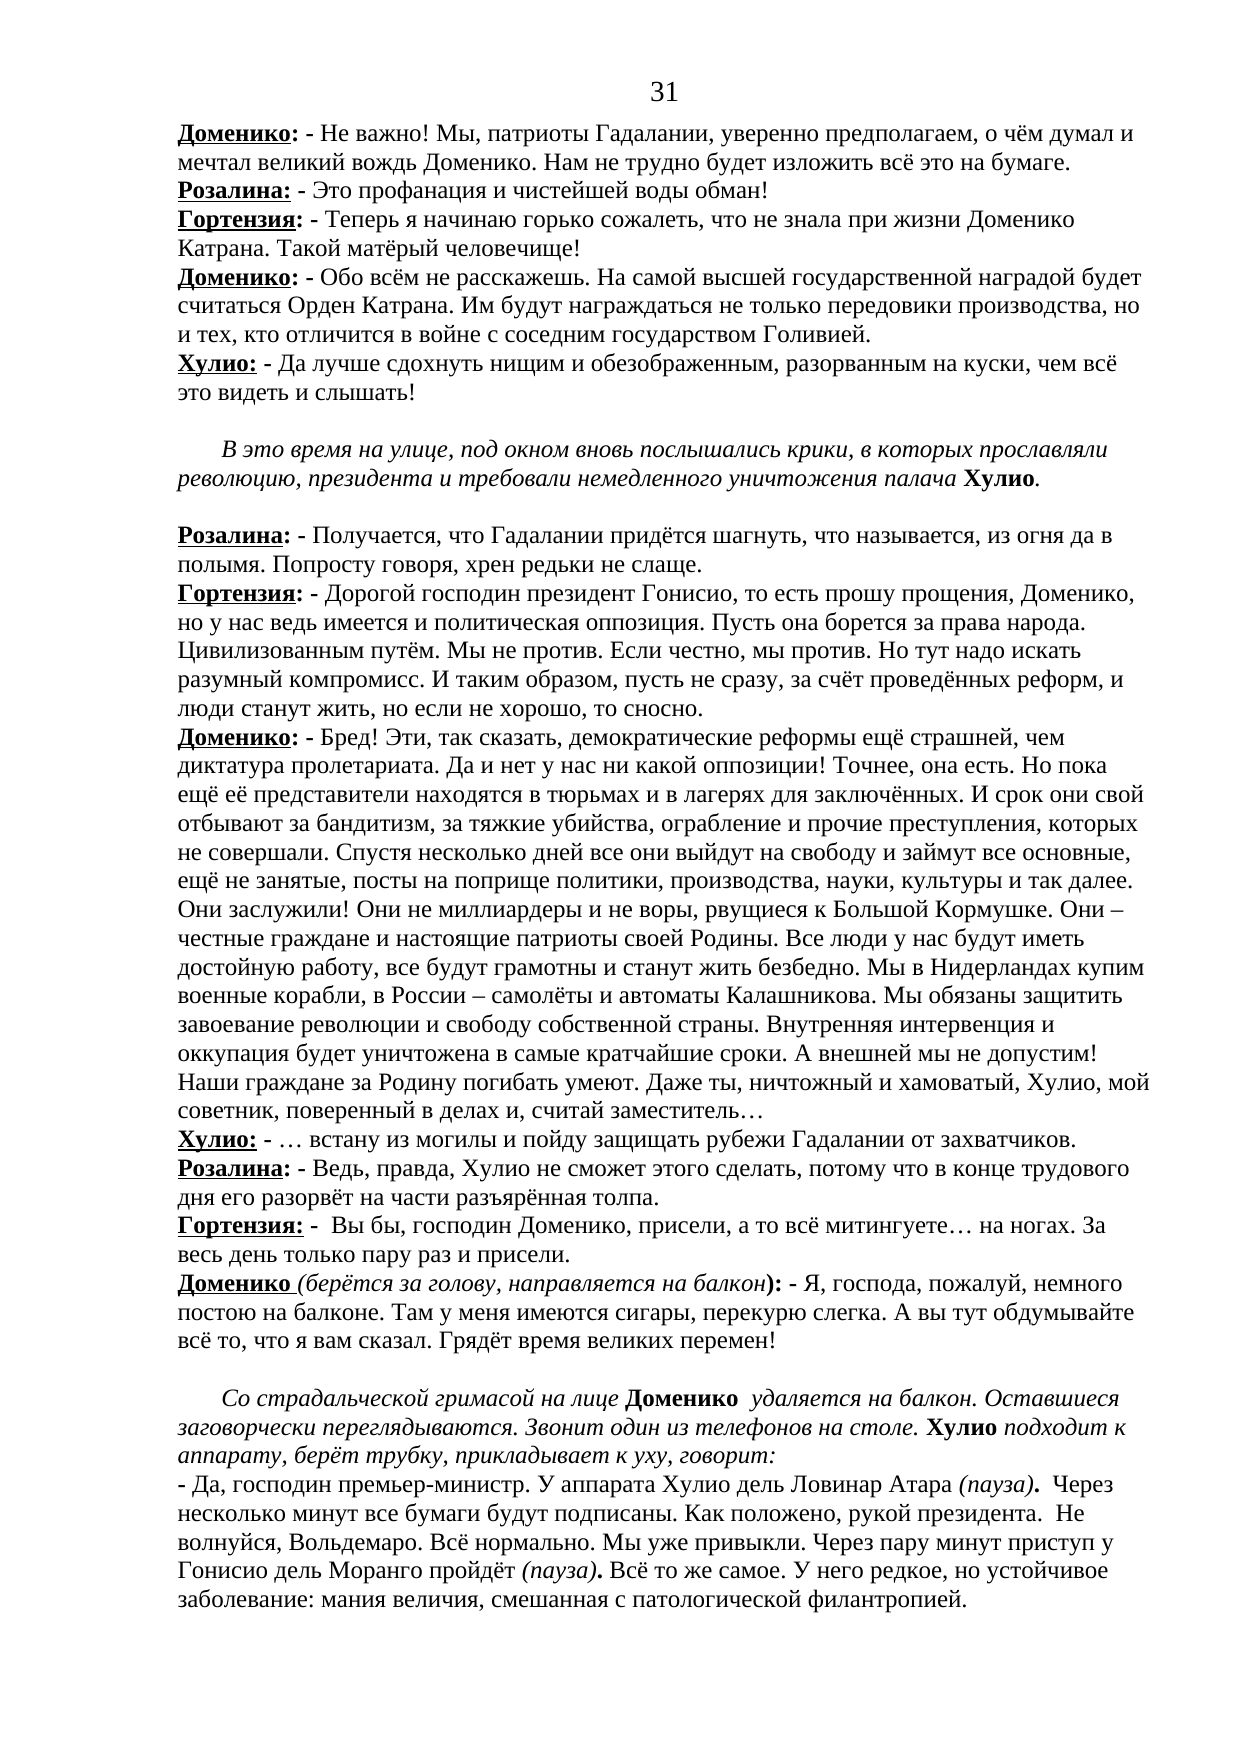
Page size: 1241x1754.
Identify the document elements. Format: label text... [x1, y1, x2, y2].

text Хулио: - … встану из могилы и пойду защищать рубежи Гадалании от захватчиков. [177, 1124, 1152, 1153]
text Гортензия: - Теперь я начинаю горько сожалеть, что не знала при жизни Доменико Катрана. Такой матёрый человечище! [177, 204, 1152, 262]
text - Да, господин премьер-министр. У аппарата Хулио дель Ловинар Атара (пауза). Через несколько минут все бумаги будут подписаны. Как положено, рукой президента. Не волнуйся, Вольдемаро. Всё нормально. Мы уже привыкли. Через пару минут приступ у Гонисио дель Моранго пройдёт (пауза). Всё то же самое. У него редкое, но устойчивое заболевание: мания величия, смешанная с патологической филантропией. [177, 1469, 1152, 1613]
text Доменико (берётся за голову, направляется на балкон): - Я, господа, пожалуй, немного постою на балконе. Там у меня имеются сигары, перекурю слегка. А вы тут обдумывайте всё то, что я вам сказал. Грядёт время великих перемен! [177, 1268, 1152, 1354]
text Розалина: - Получается, что Гадалании придётся шагнуть, что называется, из огня да в полымя. Попросту говоря, хрен редьки не слаще. [177, 521, 1152, 578]
text Хулио: - Да лучше сдохнуть нищим и обезображенным, разорванным на куски, чем всё это видеть и слышать! [177, 348, 1152, 406]
text Гортензия: - Дорогой господин президент Гонисио, то есть прошу прощения, Доменико, но у нас ведь имеется и политическая оппозиция. Пусть она борется за права народа. Цивилизованным путём. Мы не против. Если честно, мы против. Но тут надо искать разумный компромисс. И таким образом, пусть не сразу, за счёт проведённых реформ, и люди станут жить, но если не хорошо, то сносно. [177, 578, 1152, 722]
text Доменико: - Обо всём не расскажешь. На самой высшей государственной наградой будет считаться Орден Катрана. Им будут награждаться не только передовики производства, но и тех, кто отличится в войне с соседним государством Голивией. [177, 262, 1152, 348]
text Со страдальческой гримасой на лице Доменико удаляется на балкон. Оставшиеся заговорчески переглядываются. Звонит один из телефонов на столе. Хулио подходит к аппарату, берёт трубку, прикладывает к уху, говорит: [177, 1383, 1152, 1469]
text Доменико: - Не важно! Мы, патриоты Гадалании, уверенно предполагаем, о чём думал и мечтал великий вождь Доменико. Нам не трудно будет изложить всё это на бумаге. [177, 118, 1152, 176]
text Доменико: - Бред! Эти, так сказать, демократические реформы ещё страшней, чем диктатура пролетариата. Да и нет у нас ни какой оппозиции! Точнее, она есть. Но пока ещё её представители находятся в тюрьмах и в лагерях для заключённых. И срок они свой отбывают за бандитизм, за тяжкие убийства, ограбление и прочие преступления, которых не совершали. Спустя несколько дней все они выйдут на свободу и займут все основные, ещё не занятые, посты на поприще политики, производства, науки, культуры и так далее. Они заслужили! Они не миллиардеры и не воры, рвущиеся к Большой Кормушке. Они – честные граждане и настоящие патриоты своей Родины. Все люди у нас будут иметь достойную работу, все будут грамотны и станут жить безбедно. Мы в Нидерландах купим военные корабли, в России – самолёты и автоматы Калашникова. Мы обязаны защитить завоевание революции и свободу собственной страны. Внутренняя интервенция и оккупация будет уничтожена в самые кратчайшие сроки. А внешней мы не допустим! Наши граждане за Родину погибать умеют. Даже ты, ничтожный и хамоватый, Хулио, мой советник, поверенный в делах и, считай заместитель… [177, 722, 1152, 1124]
text Розалина: - Это профанация и чистейшей воды обман! [177, 176, 1152, 204]
text Розалина: - Ведь, правда, Хулио не сможет этого сделать, потому что в конце трудового дня его разорвёт на части разъярённая толпа. [177, 1153, 1152, 1211]
text В это время на улице, под окном вновь послышались крики, в которых прославляли революцию, президента и требовали немедленного уничтожения палача Хулио. [177, 434, 1152, 492]
text Гортензия: - Вы бы, господин Доменико, присели, а то всё митингуете… на ногах. За весь день только пару раз и присели. [177, 1211, 1152, 1268]
